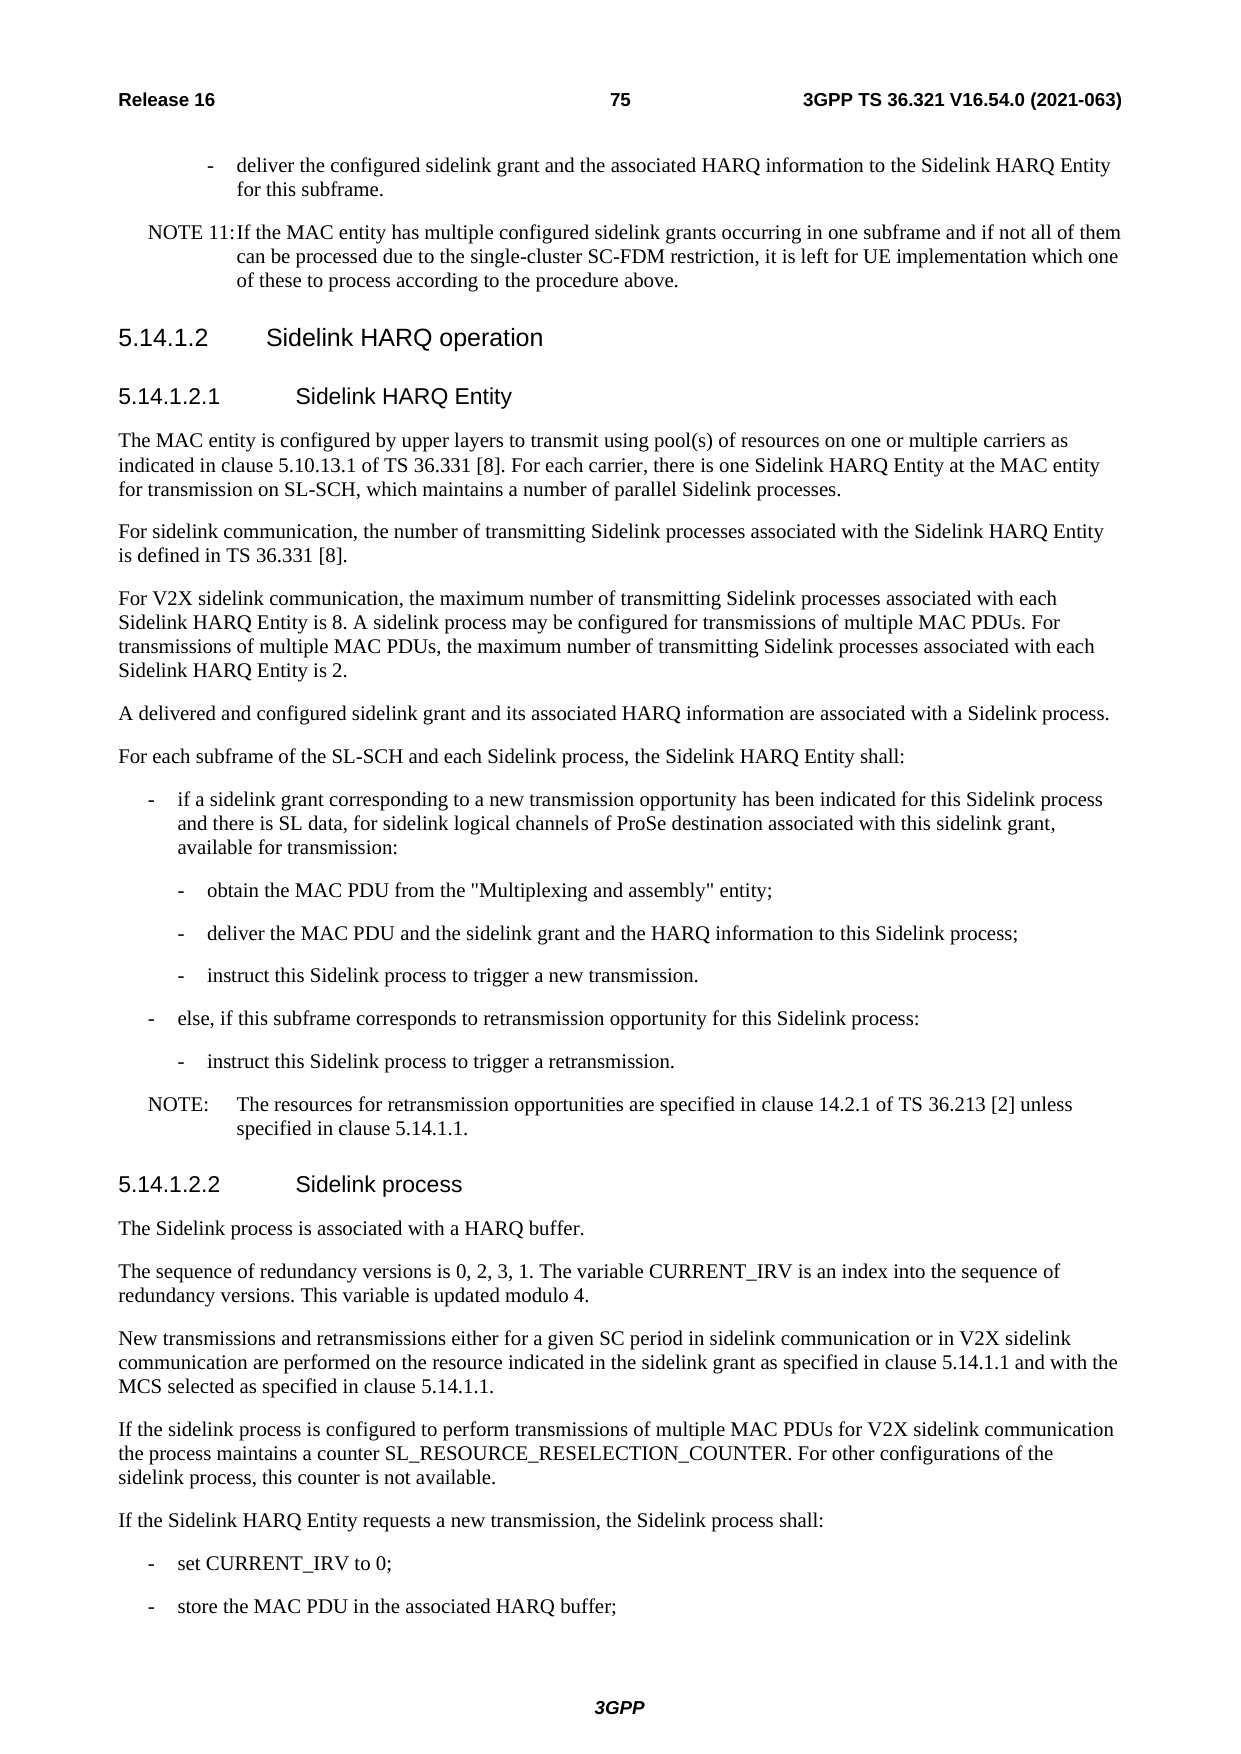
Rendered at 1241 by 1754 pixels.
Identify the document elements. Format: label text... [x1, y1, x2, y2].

text The sequence of redundancy versions is 0, 2, 3, 1. The variable CURRENT_IRV is an index into the sequence of redundancy versions. This variable is updated modulo 4. [118, 1259, 1122, 1307]
text - deliver the MAC PDU and the sidelink grant and the HARQ information to this Sidelink process; [177, 921, 1122, 945]
text The MAC entity is configured by upper layers to transmit using pool(s) of resources on one or multiple carriers as indicated in clause 5.10.13.1 of TS 36.331 [8]. For each carrier, there is one Sidelink HARQ Entity at the MAC entity for transmission on SL-SCH, which maintains a number of parallel Sidelink processes. [118, 428, 1122, 501]
text New transmissions and retransmissions either for a given SC period in sidelink communication or in V2X sidelink communication are performed on the resource indicated in the sidelink grant as specified in clause 5.14.1.1 and with the MCS selected as specified in clause 5.14.1.1. [118, 1326, 1122, 1398]
text For each subframe of the SL-SCH and each Sidelink process, the Sidelink HARQ Entity shall: [118, 744, 1122, 768]
text For sidelink communication, the number of transmitting Sidelink processes associated with the Sidelink HARQ Entity is defined in TS 36.331 [8]. [118, 519, 1122, 567]
text - set CURRENT_IRV to 0; [148, 1551, 1122, 1575]
subtitle 5.14.1.2.2 Sidelink process [118, 1171, 1122, 1198]
text - obtain the MAC PDU from the "Multiplexing and assembly" entity; [177, 878, 1122, 902]
text - if a sidelink grant corresponding to a new transmission opportunity has been indicated for this Sidelink process and there is SL data, for sidelink logical channels of ProSe destination associated with this sidelink grant, available for transmission: [148, 787, 1122, 859]
subtitle 5.14.1.2 Sidelink HARQ operation [118, 323, 1122, 352]
text - else, if this subframe corresponds to retransmission opportunity for this Sidelink process: [148, 1006, 1122, 1030]
text If the sidelink process is configured to perform transmissions of multiple MAC PDUs for V2X sidelink communication the process maintains a counter SL_RESOURCE_RESELECTION_COUNTER. For other configurations of the sidelink process, this counter is not available. [118, 1417, 1122, 1489]
text NOTE 11: If the MAC entity has multiple configured sidelink grants occurring in one subframe and if not all of them can be processed due to the single-cluster SC-FDM restriction, it is left for UE implementation which one of these to process according to the procedure above. [148, 220, 1122, 292]
text - instruct this Sidelink process to trigger a new transmission. [177, 963, 1122, 987]
text - instruct this Sidelink process to trigger a retransmission. [177, 1049, 1122, 1073]
text - store the MAC PDU in the associated HARQ buffer; [148, 1593, 1122, 1618]
text NOTE: The resources for retransmission opportunities are specified in clause 14.2.1 of TS 36.213 [2] unless specified in clause 5.14.1.1. [148, 1092, 1122, 1140]
subtitle 5.14.1.2.1 Sidelink HARQ Entity [118, 383, 1122, 410]
text If the Sidelink HARQ Entity requests a new transmission, the Sidelink process shall: [118, 1508, 1122, 1532]
text For V2X sidelink communication, the maximum number of transmitting Sidelink processes associated with each Sidelink HARQ Entity is 8. A sidelink process may be configured for transmissions of multiple MAC PDUs. For transmissions of multiple MAC PDUs, the maximum number of transmitting Sidelink processes associated with each Sidelink HARQ Entity is 2. [118, 586, 1122, 682]
text The Sidelink process is associated with a HARQ buffer. [118, 1216, 1122, 1240]
text - deliver the configured sidelink grant and the associated HARQ information to the Sidelink HARQ Entity for this subframe. [207, 153, 1122, 201]
text A delivered and configured sidelink grant and its associated HARQ information are associated with a Sidelink process. [118, 701, 1122, 725]
